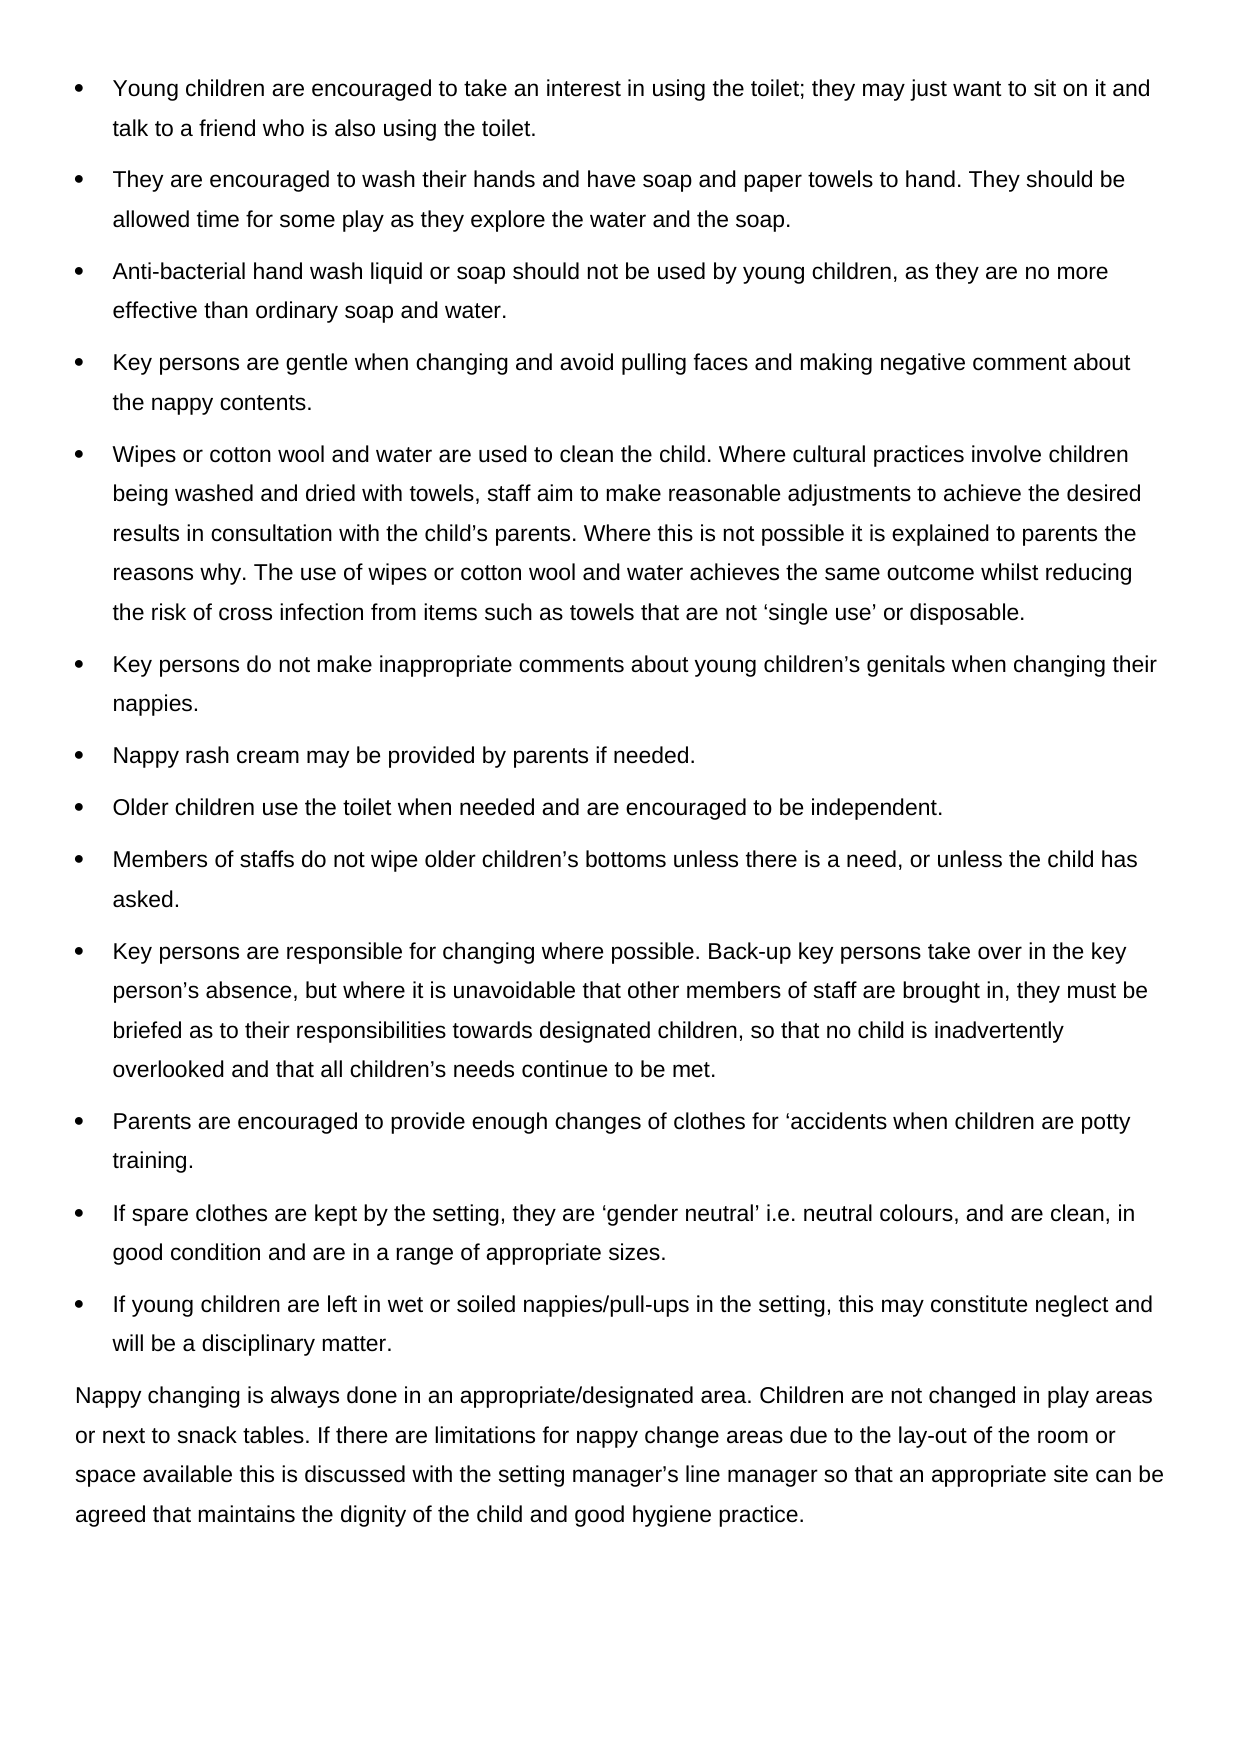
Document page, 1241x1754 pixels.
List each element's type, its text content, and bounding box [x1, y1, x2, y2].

list They are encouraged to wash their hands and have soap and paper towels to hand. They should be allowed time for some play as they explore the water and the soap. [75, 166, 1165, 232]
list Members of staffs do not wipe older children’s bottoms unless there is a need, or unless the child has asked. [75, 846, 1165, 912]
list Key persons are gentle when changing and avoid pulling faces and making negative comment about the nappy contents. [75, 349, 1165, 415]
list If spare clothes are kept by the setting, they are ‘gender neutral’ i.e. neutral colours, and are clean, in good condition and are in a range of appropriate sizes. [75, 1199, 1165, 1265]
list Nappy rash cream may be provided by parents if needed. [75, 742, 1165, 768]
list Key persons are responsible for changing where possible. Back-up key persons take over in the key person’s absence, but where it is unavoidable that other members of staff are brought in, they must be briefed as to their responsibilities towards designated children, so that no child is inadvertently overlooked and that all children’s needs continue to be met. [75, 938, 1165, 1082]
list Key persons do not make inappropriate comments about young children’s genitals when changing their nappies. [75, 651, 1165, 717]
list Parents are encouraged to provide enough changes of clothes for ‘accidents when children are potty training. [75, 1108, 1165, 1174]
list Wipes or cotton wool and water are used to clean the child. Where cultural practices involve children being washed and dried with towels, staff aim to make reasonable adjustments to achieve the desired results in consultation with the child’s parents. Where this is not possible it is explained to parents the reasons why. The use of wipes or cotton wool and water achieves the same outcome whilst reducing the risk of cross infection from items such as towels that are not ‘single use’ or disposable. [75, 441, 1165, 625]
list Anti-bacterial hand wash liquid or soap should not be used by young children, as they are no more effective than ordinary soap and water. [75, 258, 1165, 324]
list Older children use the toilet when needed and are encouraged to be independent. [75, 794, 1165, 821]
text Nappy changing is always done in an appropriate/designated area. Children are not changed in play areas or next to snack tables. If there are limitations for nappy change areas due to the lay-out of the room or space available this is discussed with the setting manager’s line manager so that an appropriate site can be agreed that maintains the dignity of the child and good hygiene practice. [75, 1382, 1165, 1527]
list If young children are left in wet or soiled nappies/pull-ups in the setting, this may constitute neglect and will be a disciplinary matter. [75, 1291, 1165, 1357]
list Young children are encouraged to take an interest in using the toilet; they may just want to sit on it and talk to a friend who is also using the toilet. [75, 75, 1165, 141]
